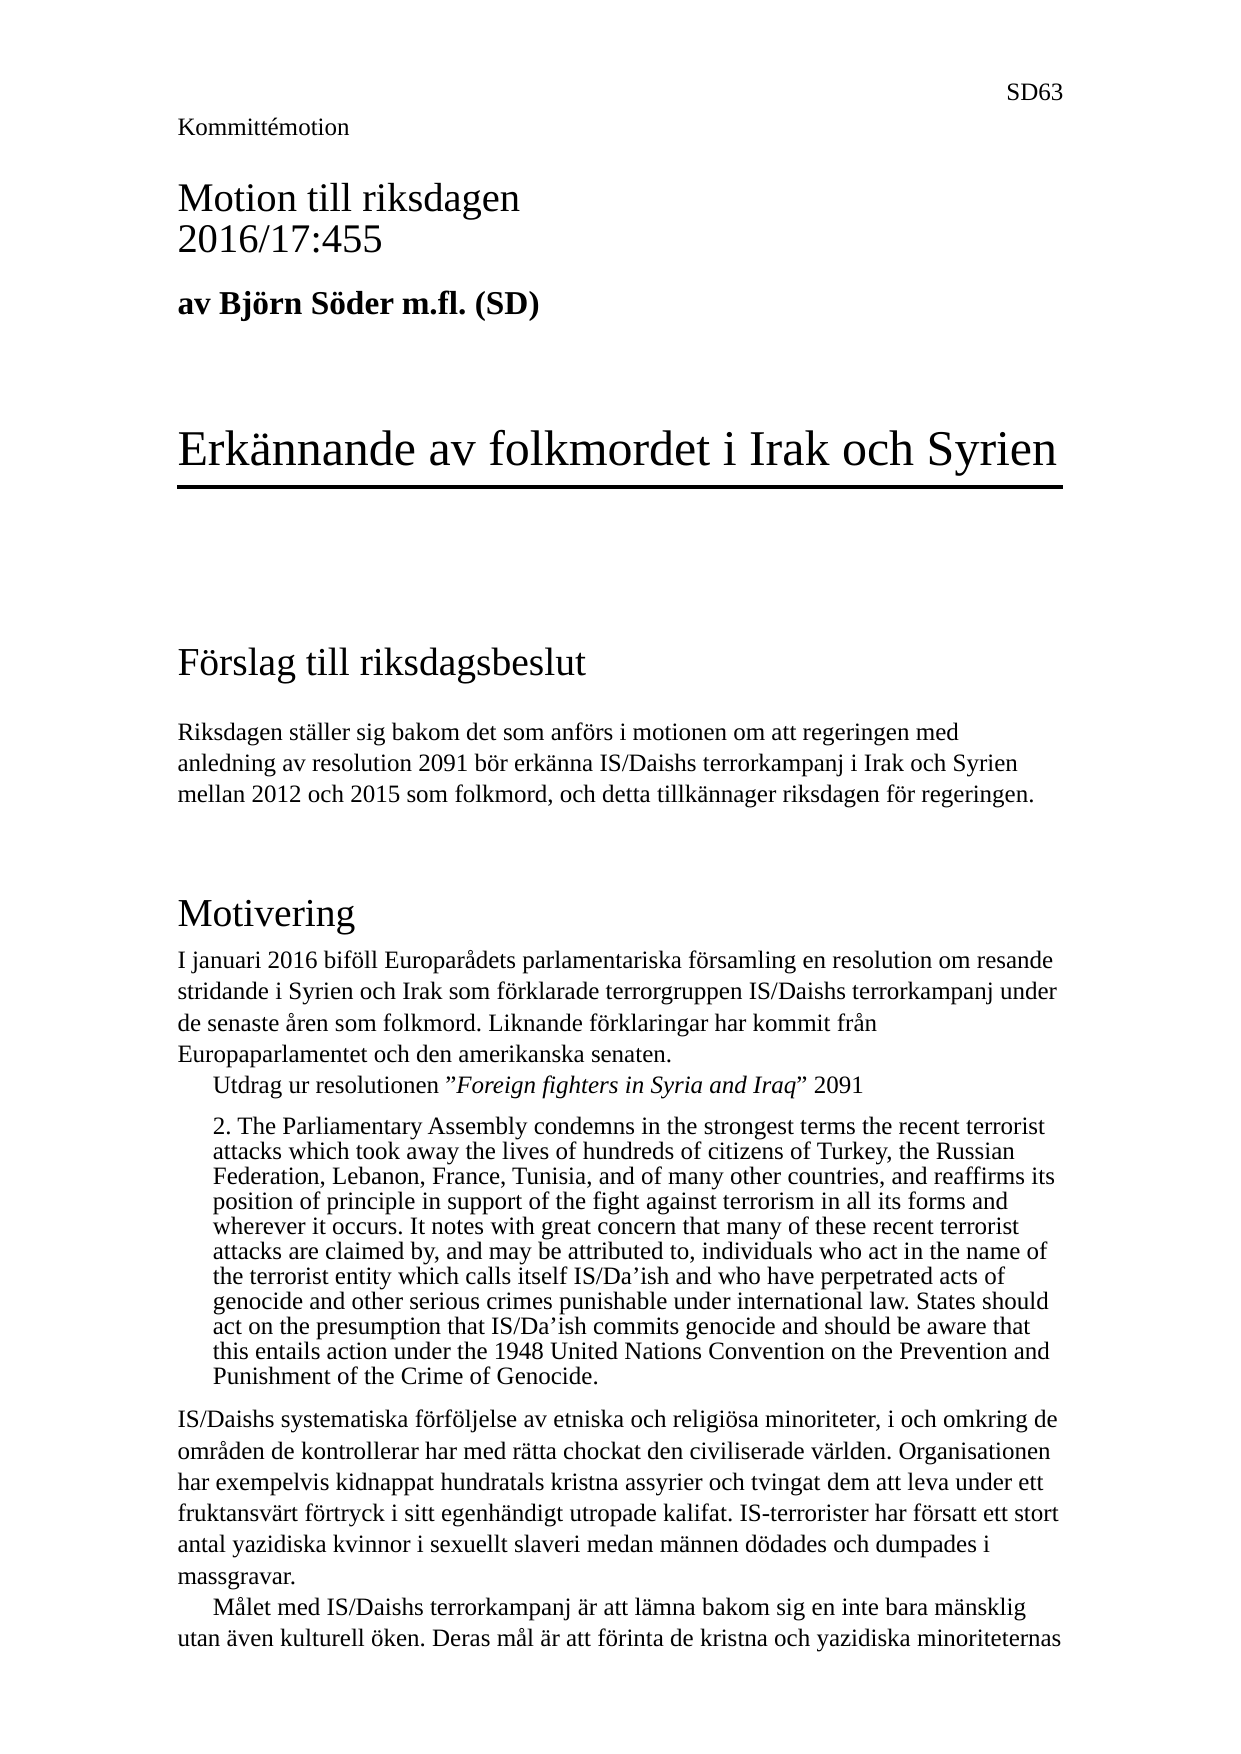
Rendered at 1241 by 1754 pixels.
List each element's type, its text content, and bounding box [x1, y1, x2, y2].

text IS/Daishs systematiska förföljelse av etniska och religiösa minoriteter, i och omkring de områden de kontrollerar har med rätta chockat den civiliserade världen. Organisationen har exempelvis kidnappat hundratals kristna assyrier och tvingat dem att leva under ett fruktansvärt förtryck i sitt egenhändigt utropade kalifat. IS-terrorister har försatt ett stort antal yazidiska kvinnor i sexuellt slaveri medan männen dödades och dumpades i massgravar. [177, 1402, 1063, 1589]
subtitle Motivering [177, 894, 1063, 934]
text Utdrag ur resolutionen ”Foreign fighters in Syria and Iraq” 2091 [177, 1068, 1063, 1099]
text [177, 1589, 1063, 1652]
text 2. The Parliamentary Assembly condemns in the strongest terms the recent terrorist attacks which took away the lives of hundreds of citizens of Turkey, the Russian Federation, Lebanon, France, Tunisia, and of many other countries, and reaffirms its position of principle in support of the fight against terrorism in all its forms and wherever it occurs. It notes with great concern that many of these recent terrorist attacks are claimed by, and may be attributed to, individuals who act in the name of the terrorist entity which calls itself IS/Da’ish and who have perpetrated acts of genocide and other serious crimes punishable under international law. States should act on the presumption that IS/Da’ish commits genocide and should be aware that this entails action under the 1948 United Nations Convention on the Prevention and Punishment of the Crime of Genocide. [213, 1114, 1063, 1389]
text I januari 2016 biföll Europarådets parlamentariska församling en resolution om resande stridande i Syrien och Irak som förklarade terrorgruppen IS/Daishs terrorkampanj under de senaste åren som folkmord. Liknande förklaringar har kommit från Europaparlamentet och den amerikanska senaten. [177, 943, 1063, 1068]
